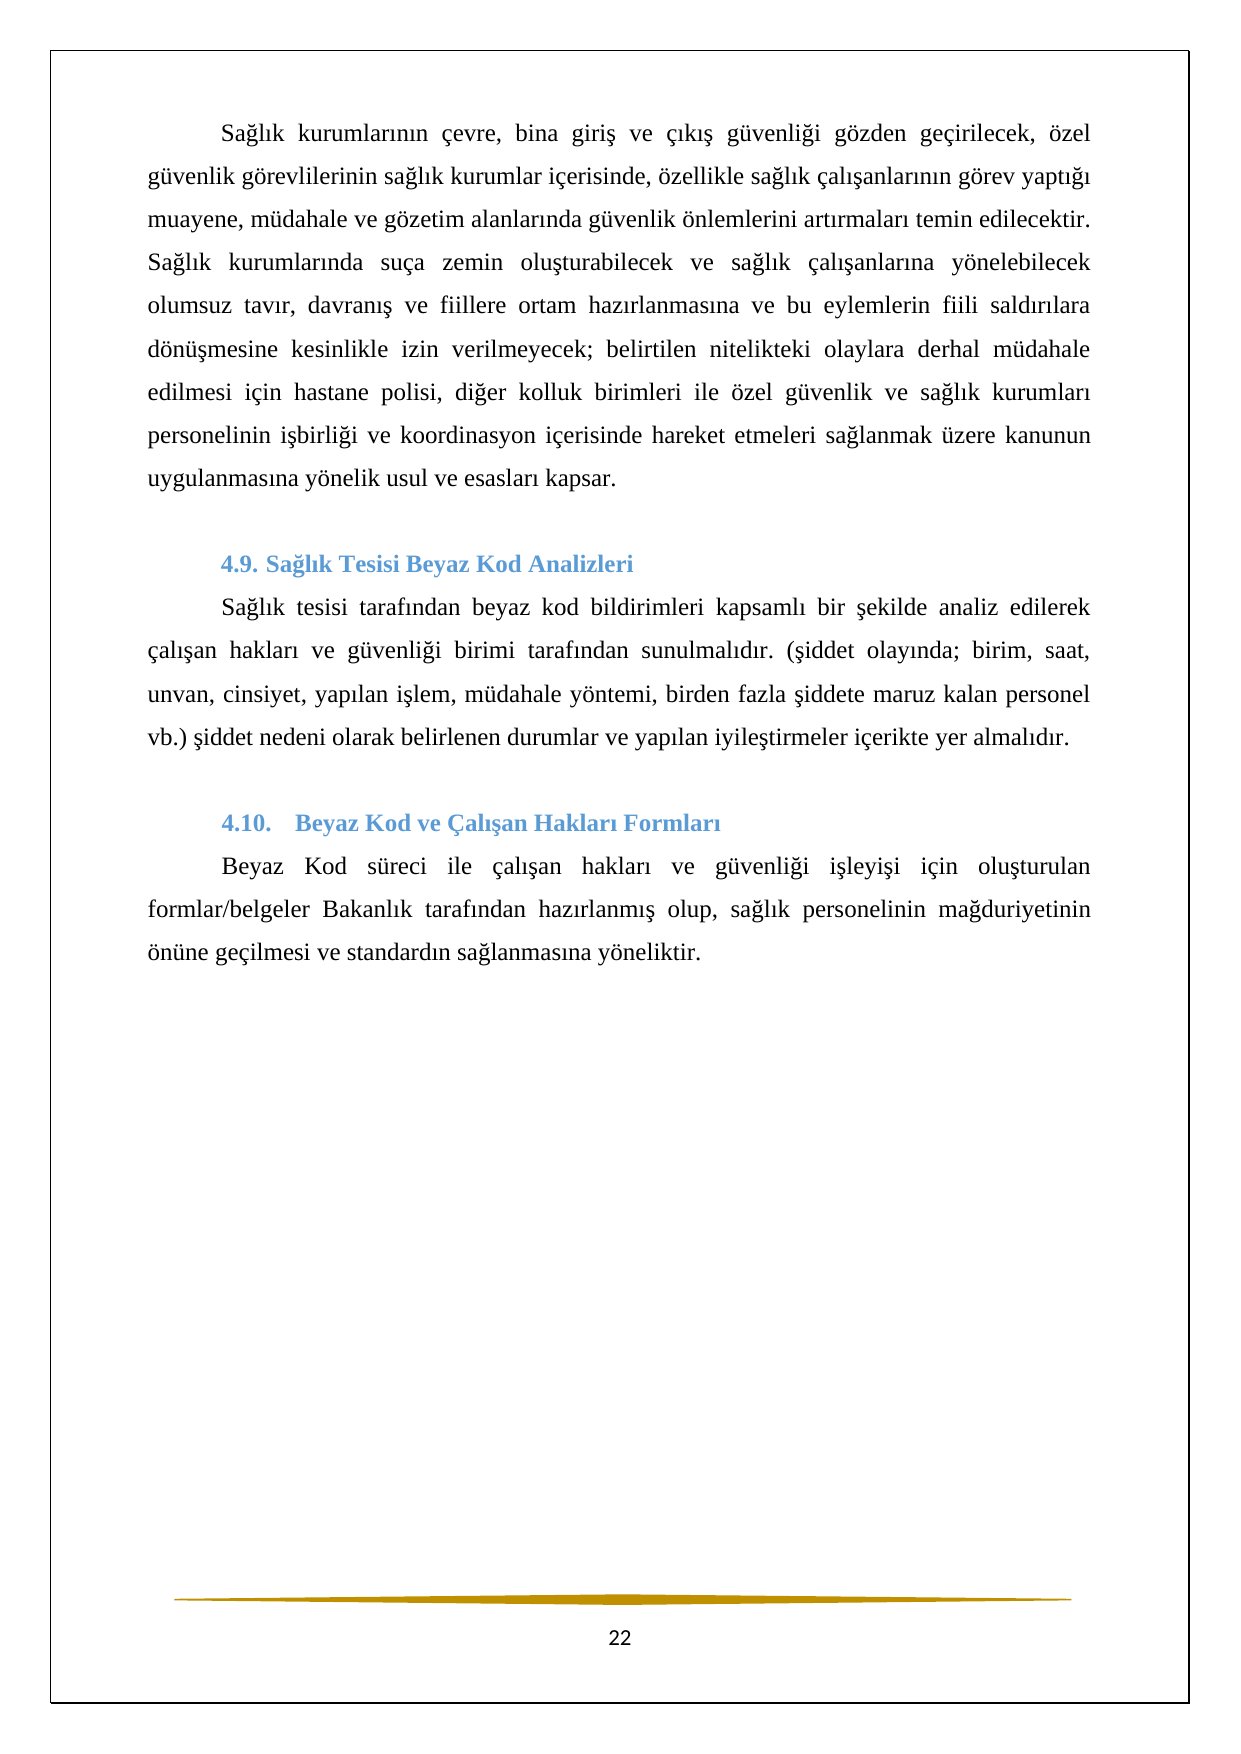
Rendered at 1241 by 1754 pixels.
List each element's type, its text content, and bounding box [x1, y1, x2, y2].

text Sağlık tesisi tarafından beyaz kod bildirimleri kapsamlı bir şekilde analiz edilerek çalışan hakları ve güvenliği birimi tarafından sunulmalıdır. (şiddet olayında; birim, saat, unvan, cinsiyet, yapılan işlem, müdahale yöntemi, birden fazla şiddete maruz kalan personel vb.) şiddet nedeni olarak belirlenen durumlar ve yapılan iyileştirmeler içerikte yer almalıdır. [147, 592, 1092, 751]
list Sağlık Tesisi Beyaz Kod Analizleri [221, 549, 1092, 578]
text Beyaz Kod süreci ile çalışan hakları ve güvenliği işleyişi için oluşturulan formlar/belgeler Bakanlık tarafından hazırlanmış olup, sağlık personelinin mağduriyetinin önüne geçilmesi ve standardın sağlanmasına yöneliktir. [147, 851, 1092, 966]
list Beyaz Kod ve Çalışan Hakları Formları [221, 808, 1092, 837]
text Sağlık kurumlarının çevre, bina giriş ve çıkış güvenliği gözden geçirilecek, özel güvenlik görevlilerinin sağlık kurumlar içerisinde, özellikle sağlık çalışanlarının görev yaptığı muayene, müdahale ve gözetim alanlarında güvenlik önlemlerini artırmaları temin edilecektir. Sağlık kurumlarında suça zemin oluşturabilecek ve sağlık çalışanlarına yönelebilecek olumsuz tavır, davranış ve fiillere ortam hazırlanmasına ve bu eylemlerin fiili saldırılara dönüşmesine kesinlikle izin verilmeyecek; belirtilen nitelikteki olaylara derhal müdahale edilmesi için hastane polisi, diğer kolluk birimleri ile özel güvenlik ve sağlık kurumları personelinin işbirliği ve koordinasyon içerisinde hareket etmeleri sağlanmak üzere kanunun uygulanmasına yönelik usul ve esasları kapsar. [147, 118, 1092, 492]
